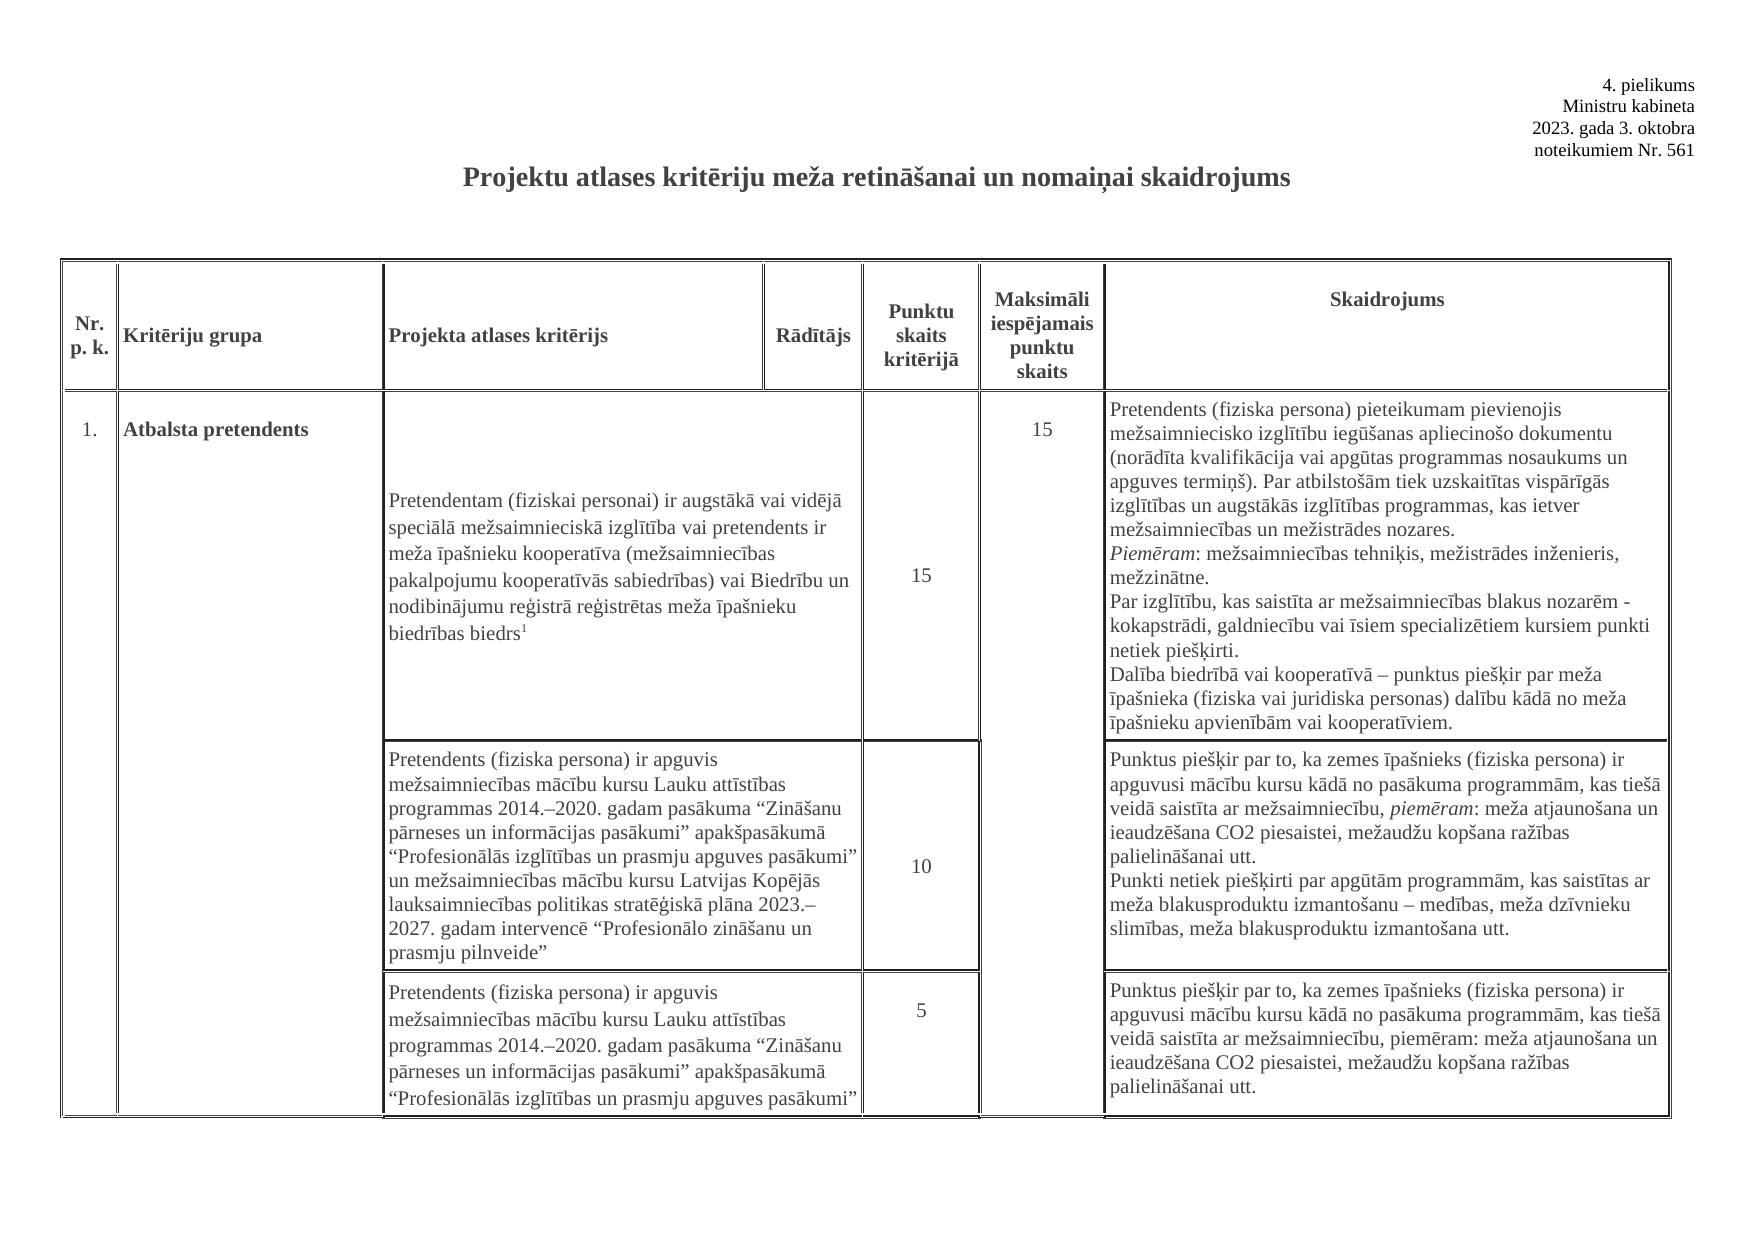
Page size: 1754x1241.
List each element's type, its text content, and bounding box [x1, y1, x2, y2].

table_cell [1104, 969, 1669, 1115]
table_header Punktu skaits kritērijā [863, 262, 980, 388]
table_cell 10 [864, 742, 978, 969]
table_cell Atbalsta pretendents [118, 392, 383, 1115]
table_cell 15 [980, 392, 1104, 1115]
table_header Rādītājs [764, 262, 863, 388]
table_cell Pretendents (fiziska persona) pieteikumam pievienojis mežsaimniecisko izglītību iegūšanas apliecinošo dokumentu (norādīta kvalifikācija vai apgūtas programmas nosaukums un apguves termiņš). Par atbilstošām tiek uzskaitītas vispārīgās izglītības un augstākās izglītības programmas, kas ietver mežsaimniecības un mežistrādes nozares. Piemēram: mežsaimniecības tehniķis, mežistrādes inženieris, mežzinātne. Par izglītību, kas saistīta ar mežsaimniecības blakus nozarēm - kokapstrādi, galdniecību vai īsiem specializētiem kursiem punkti netiek piešķirti. Dalība biedrībā vai kooperatīvā – punktus piešķir par meža īpašnieka (fiziska vai juridiska personas) dalību kādā no meža īpašnieku apvienībām vai kooperatīviem. [1106, 389, 1669, 739]
table_cell Pretendentam (fiziskai personai) ir augstākā vai vidējā speciālā mežsaimnieciskā izglītība vai pretendents ir meža īpašnieku kooperatīva (mežsaimniecības pakalpojumu kooperatīvās sabiedrības) vai Biedrību un nodibinājumu reģistrā reģistrētas meža īpašnieku biedrības biedrs1 [385, 392, 861, 739]
table_header Maksimāli iespējamais punktu skaits [980, 262, 1104, 388]
table_cell Pretendents (fiziska persona) ir apguvis mežsaimniecības mācību kursu Lauku attīstības programmas 2014.–2020. gadam pasākuma “Zināšanu pārneses un informācijas pasākumi” apakšpasākumā “Profesionālās izglītības un prasmju apguves pasākumi” un mežsaimniecības mācību kursu Latvijas Kopējās lauksaimniecības politikas stratēģiskā plāna 2023.–2027. gadam intervencē “Profesionālo zināšanu un prasmju pilnveide” [385, 742, 861, 969]
table_cell 5 [863, 973, 980, 1115]
table_header Skaidrojums [1104, 262, 1668, 388]
table_header Nr. p. k. [63, 262, 118, 388]
text Projektu atlases kritēriju meža retināšanai un nomaiņai skaidrojums [59, 160, 1695, 192]
table_header Kritēriju grupa [118, 260, 383, 388]
table_header Projekta atlases kritērijs [383, 262, 763, 388]
table_cell 15 [864, 392, 978, 739]
table_cell 1. [63, 389, 118, 1115]
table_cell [383, 973, 863, 1115]
